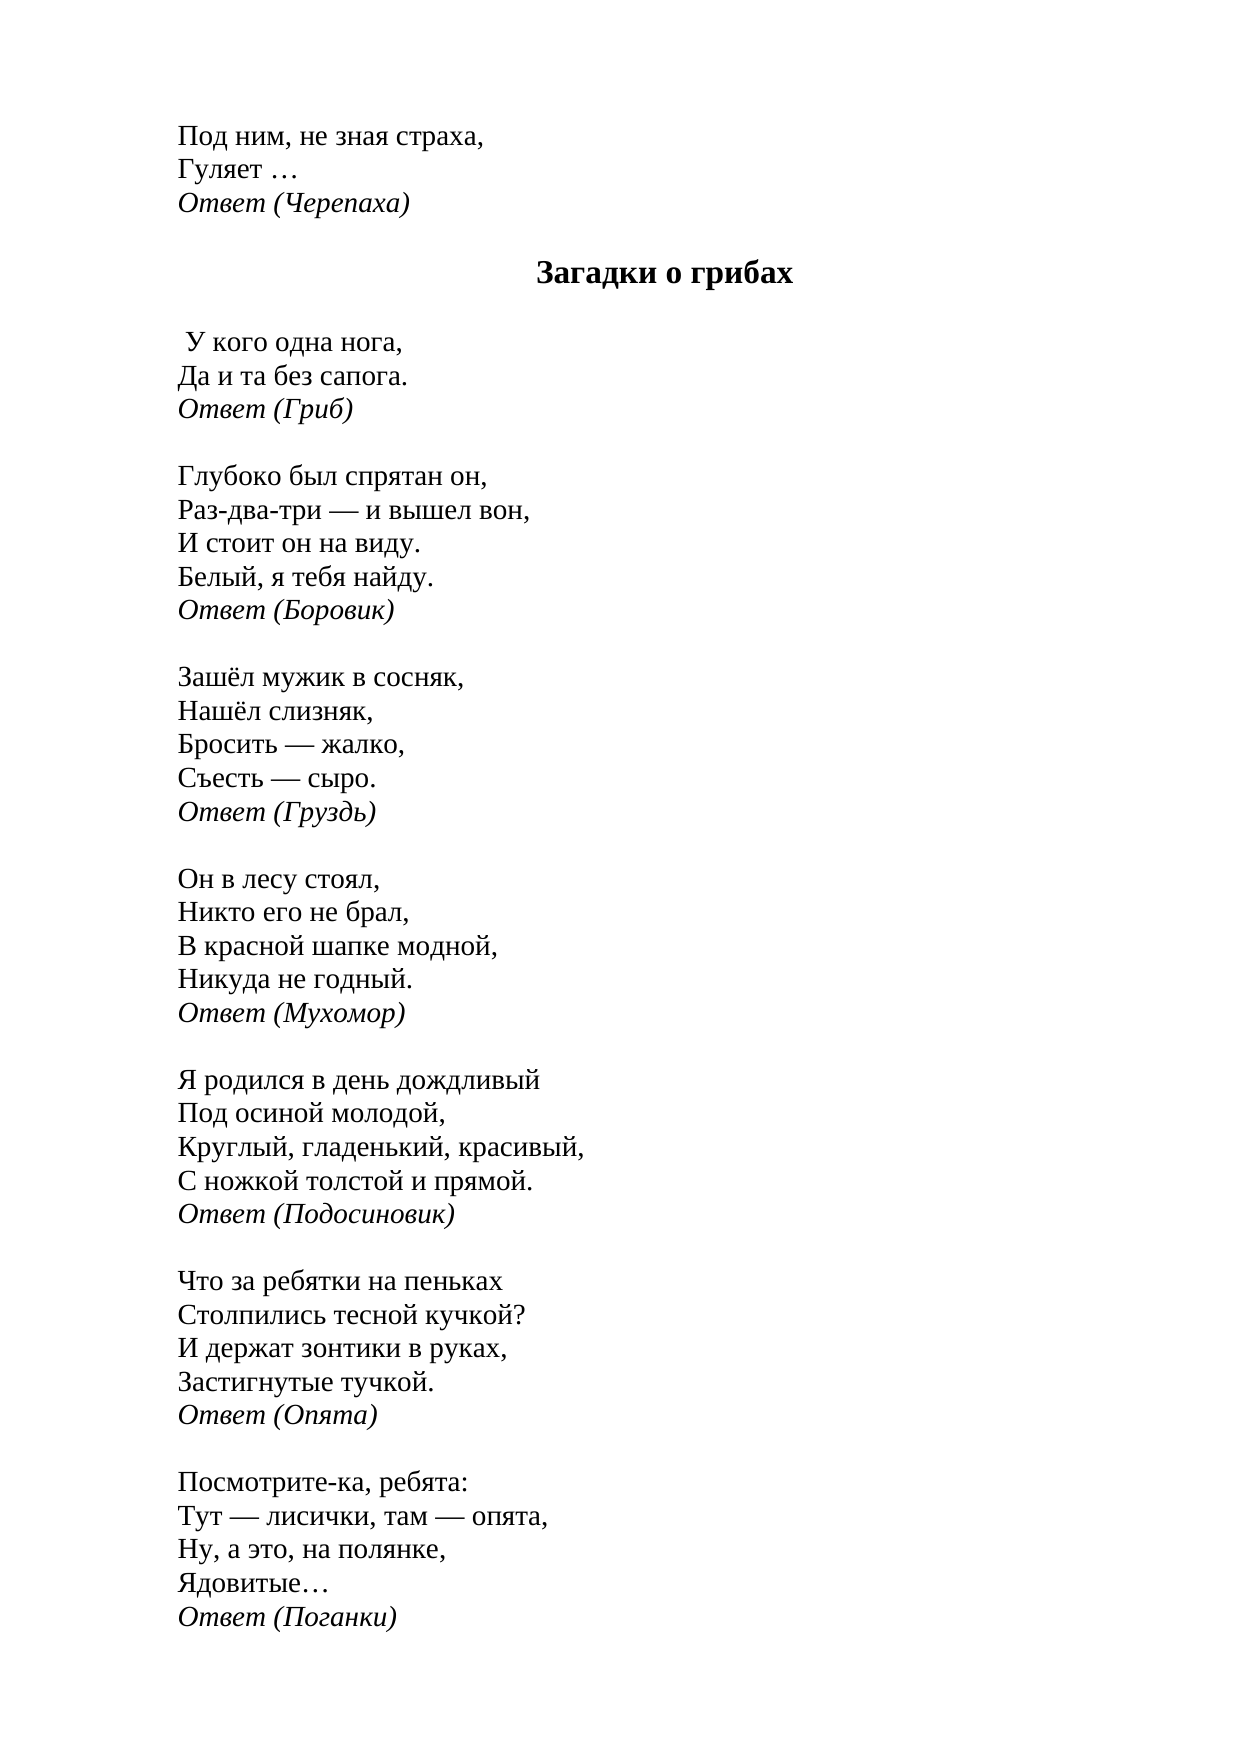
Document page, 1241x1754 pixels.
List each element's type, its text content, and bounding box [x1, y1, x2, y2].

text И стоит он на виду. [177, 525, 1152, 559]
text Круглый, гладенький, красивый, [177, 1129, 1152, 1163]
text Что за ребятки на пеньках [177, 1263, 1152, 1297]
text Ответ (Мухомор) [177, 995, 1152, 1028]
text Загадки о грибах [177, 252, 1152, 291]
text В красной шапке модной, [177, 928, 1152, 961]
text Ядовитые… [177, 1565, 1152, 1599]
text Тут — лисички, там — опята, [177, 1498, 1152, 1532]
text Зашёл мужик в сосняк, [177, 659, 1152, 693]
text Под ним, не зная страха, [177, 118, 1152, 152]
text Гуляет … [177, 152, 1152, 185]
text Ответ (Гриб) [177, 391, 1152, 425]
text Никуда не годный. [177, 961, 1152, 995]
text Ответ (Груздь) [177, 794, 1152, 827]
text Нашёл слизняк, [177, 693, 1152, 727]
text Он в лесу стоял, [177, 861, 1152, 894]
text Бросить — жалко, [177, 727, 1152, 760]
text Глубоко был спрятан он, [177, 458, 1152, 492]
text И держат зонтики в руках, [177, 1330, 1152, 1364]
text Столпились тесной кучкой? [177, 1297, 1152, 1330]
text У кого одна нога, [177, 324, 1152, 358]
text Я родился в день дождливый [177, 1062, 1152, 1096]
text Ответ (Подосиновик) [177, 1196, 1152, 1230]
text Белый, я тебя найду. [177, 559, 1152, 592]
text Ответ (Опята) [177, 1397, 1152, 1431]
text Под осиной молодой, [177, 1096, 1152, 1129]
text Да и та без сапога. [177, 358, 1152, 391]
text Никто его не брал, [177, 894, 1152, 928]
text Ответ (Черепаха) [177, 185, 1152, 219]
text Съесть — сыро. [177, 760, 1152, 794]
text Ответ (Поганки) [177, 1599, 1152, 1632]
text Ответ (Боровик) [177, 592, 1152, 626]
text Раз-два-три — и вышел вон, [177, 492, 1152, 525]
text Ну, а это, на полянке, [177, 1532, 1152, 1565]
text Посмотрите-ка, ребята: [177, 1464, 1152, 1498]
text Застигнутые тучкой. [177, 1364, 1152, 1397]
text С ножкой толстой и прямой. [177, 1163, 1152, 1196]
